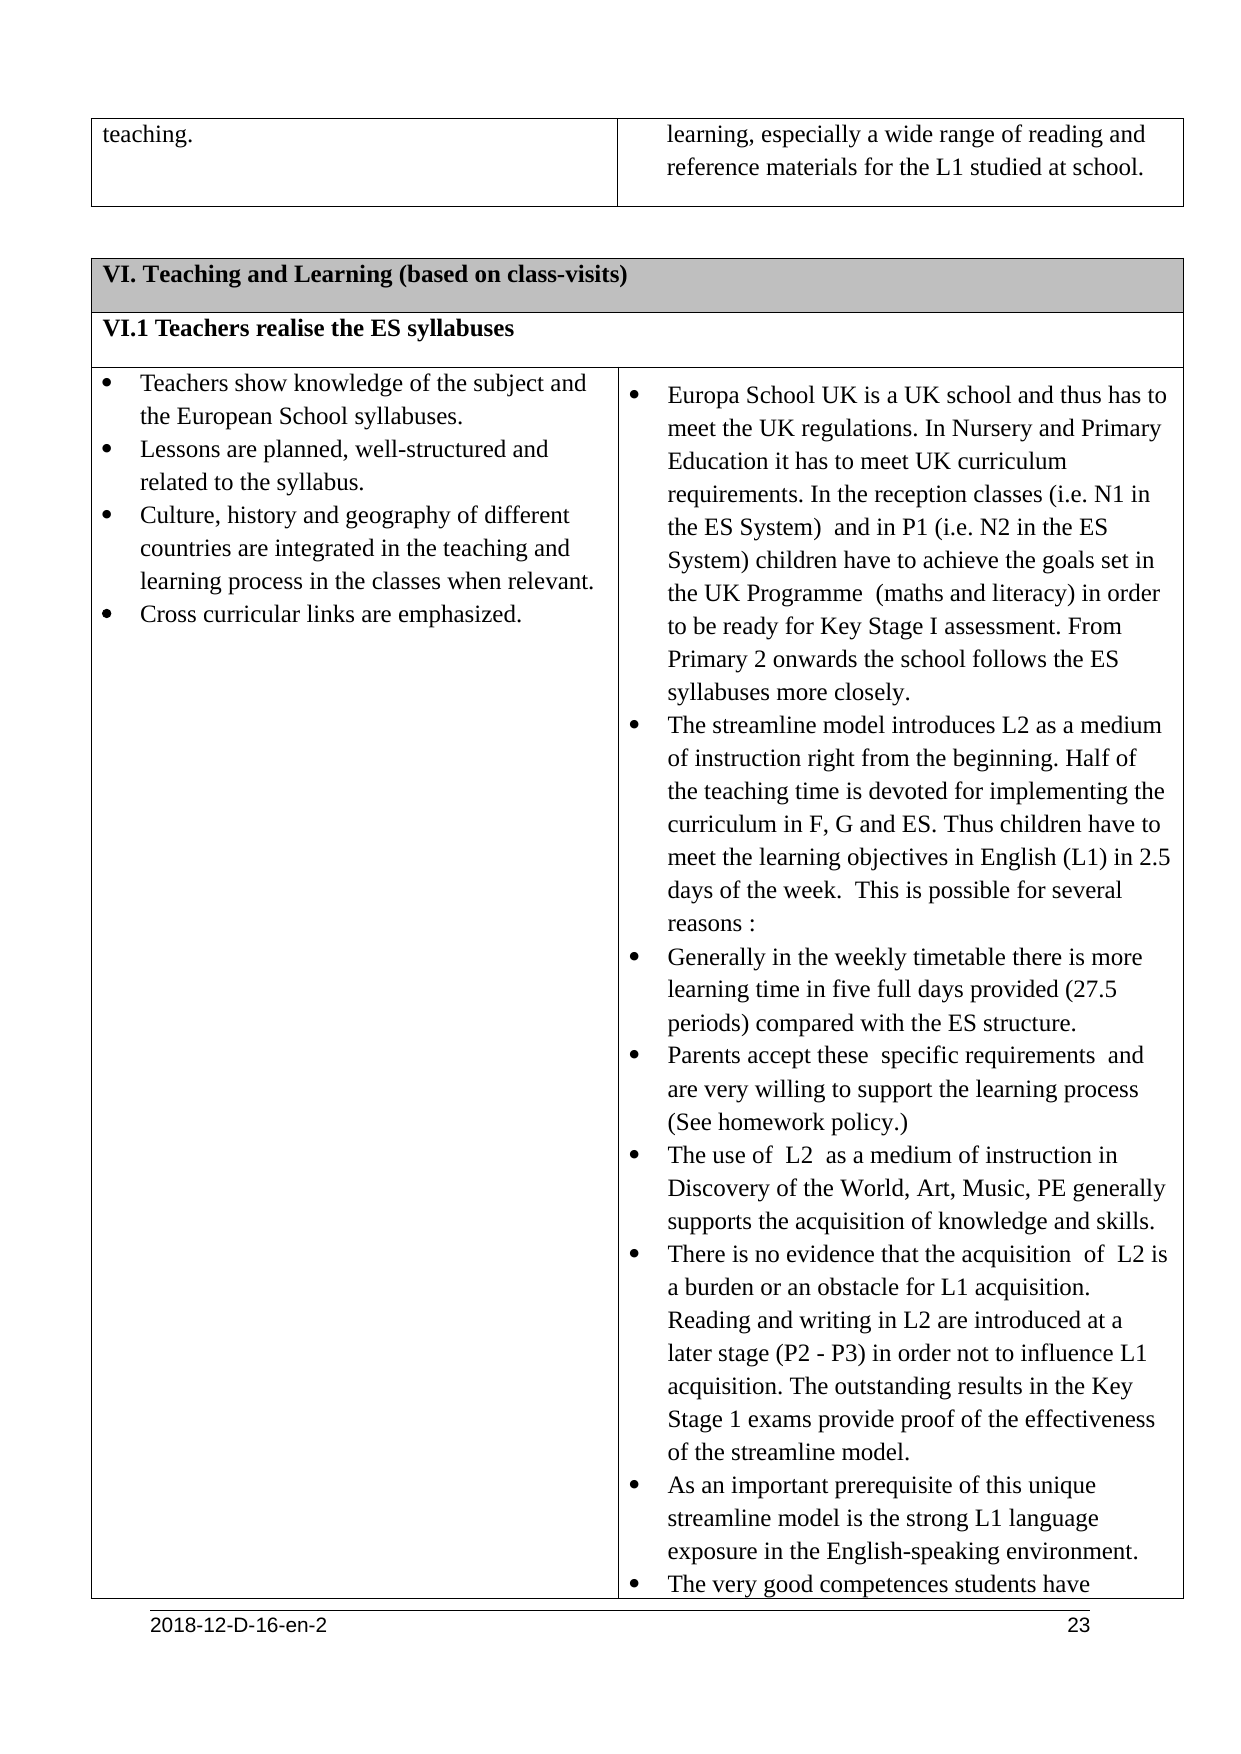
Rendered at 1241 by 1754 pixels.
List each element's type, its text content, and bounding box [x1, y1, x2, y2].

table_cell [619, 368, 1183, 1598]
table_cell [92, 119, 617, 206]
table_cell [618, 119, 1183, 206]
table_cell VI.1 Teachers realise the ES syllabuses [92, 313, 1183, 367]
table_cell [92, 368, 618, 1598]
table_header VI. Teaching and Learning (based on class-visits) [92, 259, 1183, 312]
